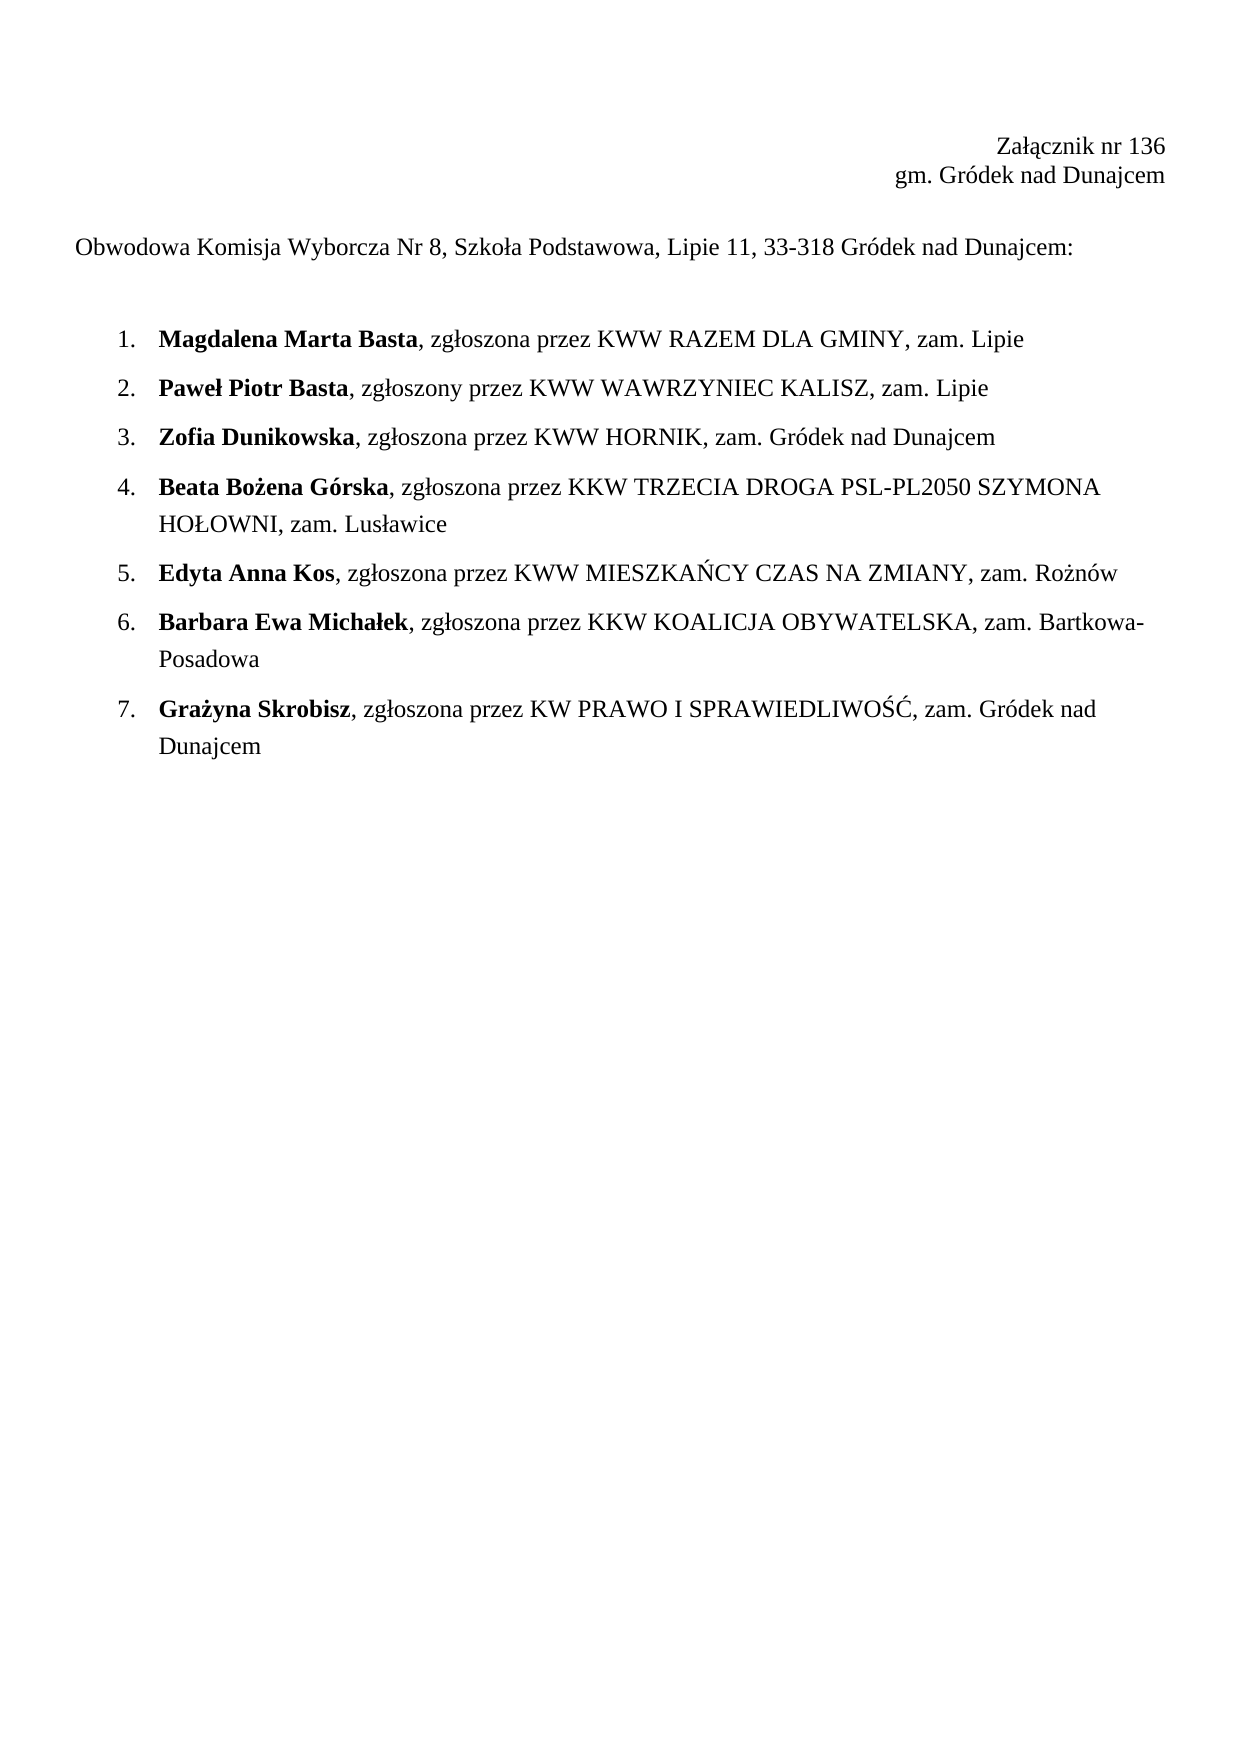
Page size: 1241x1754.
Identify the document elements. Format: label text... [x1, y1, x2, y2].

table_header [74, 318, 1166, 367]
text Załącznik nr 136 [607, 131, 1165, 160]
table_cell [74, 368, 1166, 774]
text Obwodowa Komisja Wyborcza Nr 8, Szkoła Podstawowa, Lipie 11, 33-318 Gródek nad Dunajcem: [75, 232, 1165, 261]
text gm. Gródek nad Dunajcem [75, 160, 1165, 189]
